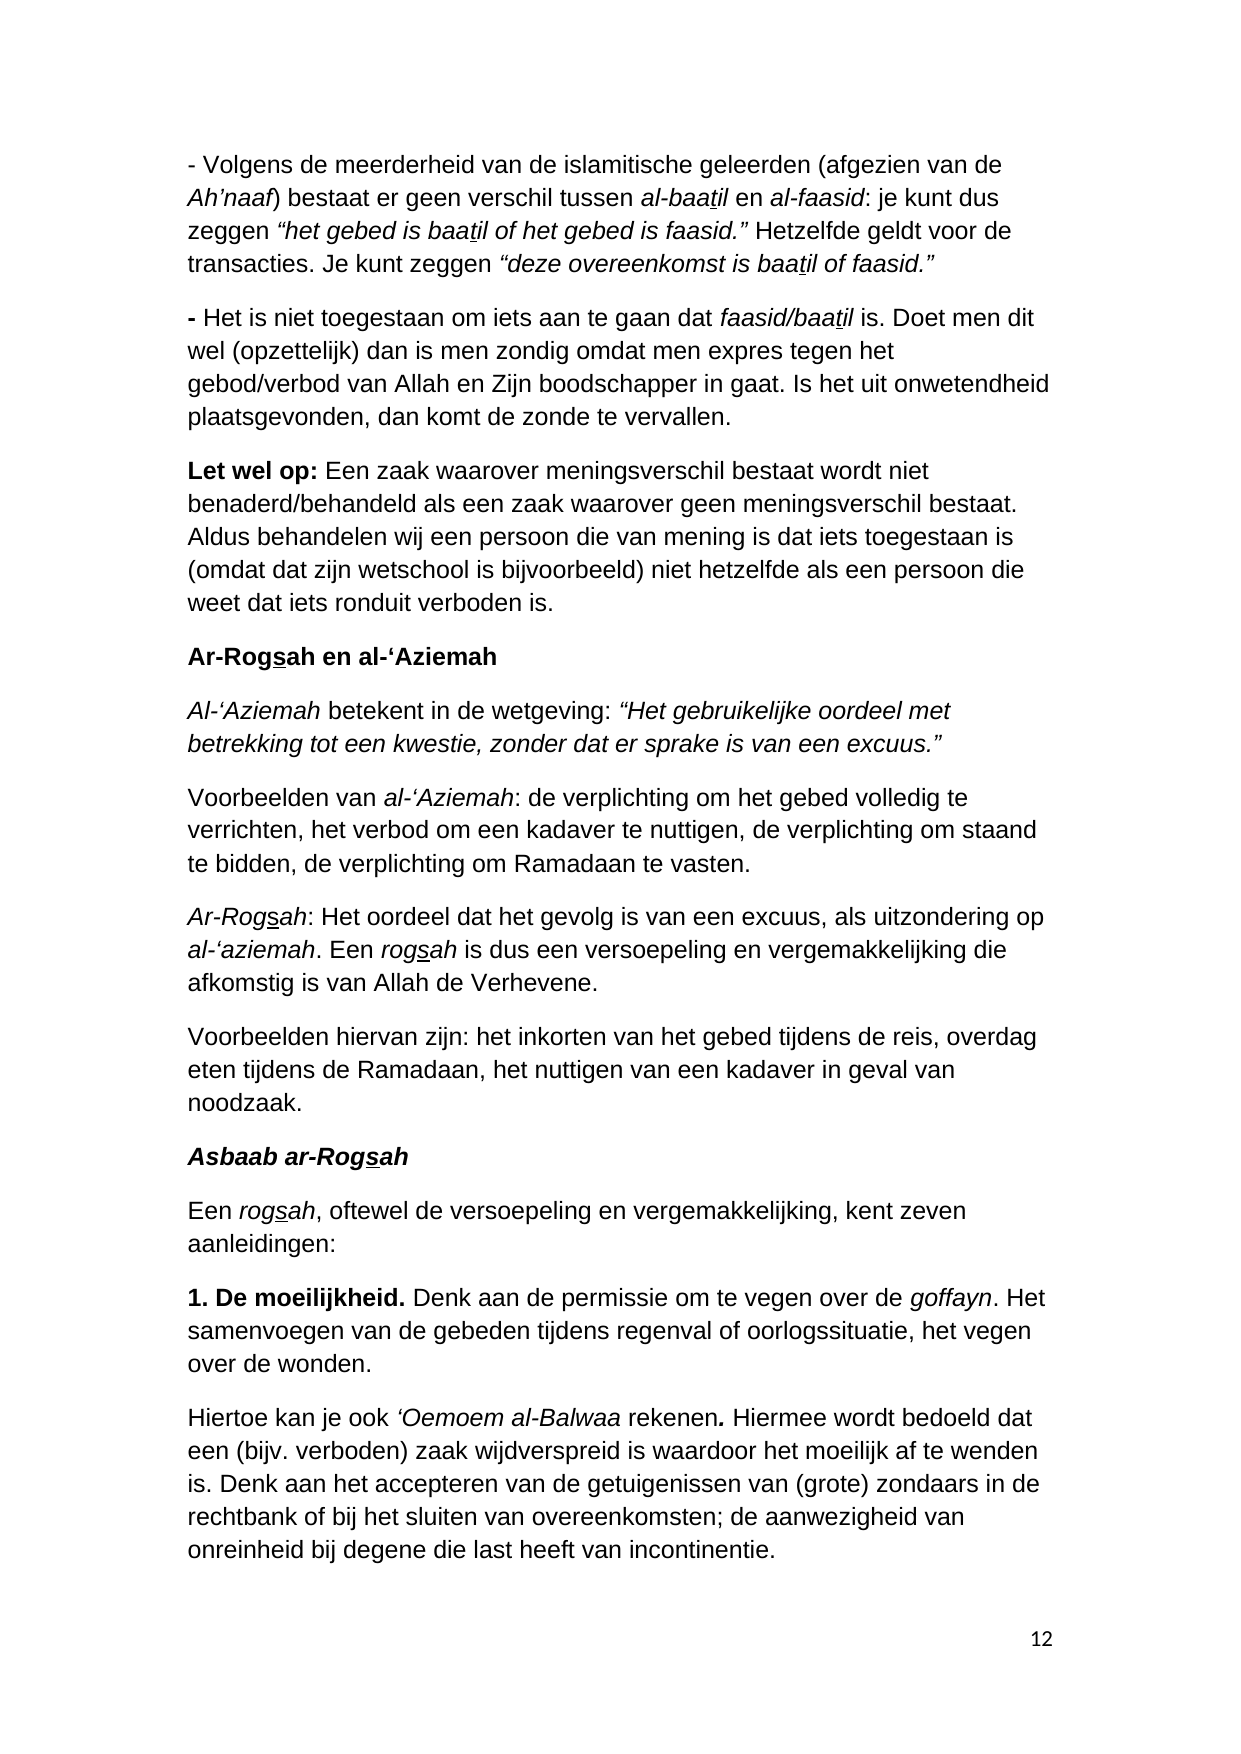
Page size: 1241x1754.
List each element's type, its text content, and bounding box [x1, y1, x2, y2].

text Al-‘Aziemah betekent in de wetgeving: “Het gebruikelijke oordeel met betrekking tot een kwestie, zonder dat er sprake is van een excuus.” [187, 696, 1053, 757]
text Let wel op: Een zaak waarover meningsverschil bestaat wordt niet benaderd/behandeld als een zaak waarover geen meningsverschil bestaat. Aldus behandelen wij een persoon die van mening is dat iets toegestaan is (omdat dat zijn wetschool is bijvoorbeeld) niet hetzelfde als een persoon die weet dat iets ronduit verboden is. [187, 456, 1053, 617]
text Ar-Rogsah en al-‘Aziemah [187, 642, 1053, 671]
text 1. De moeilijkheid. Denk aan de permissie om te vegen over de goffayn. Het samenvoegen van de gebeden tijdens regenval of oorlogssituatie, het vegen over de wonden. [187, 1283, 1053, 1378]
text Hiertoe kan je ook ‘Oemoem al-Balwaa rekenen. Hiermee wordt bedoeld dat een (bijv. verboden) zaak wijdverspreid is waardoor het moeilijk af te wenden is. Denk aan het accepteren van de getuigenissen van (grote) zondaars in de rechtbank of bij het sluiten van overeenkomsten; de aanwezigheid van onreinheid bij degene die last heeft van incontinentie. [187, 1403, 1053, 1564]
text Asbaab ar-Rogsah [187, 1142, 1053, 1171]
text - Het is niet toegestaan om iets aan te gaan dat faasid/baatil is. Doet men dit wel (opzettelijk) dan is men zondig omdat men expres tegen het gebod/verbod van Allah en Zijn boodschapper in gaat. Is het uit onwetendheid plaatsgevonden, dan komt de zonde te vervallen. [187, 303, 1053, 431]
text Voorbeelden van al-‘Aziemah: de verplichting om het gebed volledig te verrichten, het verbod om een kadaver te nuttigen, de verplichting om staand te bidden, de verplichting om Ramadaan te vasten. [187, 782, 1053, 877]
text Ar-Rogsah: Het oordeel dat het gevolg is van een excuus, als uitzondering op al-‘aziemah. Een rogsah is dus een versoepeling en vergemakkelijking die afkomstig is van Allah de Verhevene. [187, 902, 1053, 997]
text - Volgens de meerderheid van de islamitische geleerden (afgezien van de Ah’naaf) bestaat er geen verschil tussen al-baatil en al-faasid: je kunt dus zeggen “het gebed is baatil of het gebed is faasid.” Hetzelfde geldt voor de transacties. Je kunt zeggen “deze overeenkomst is baatil of faasid.” [187, 150, 1053, 278]
text Een rogsah, oftewel de versoepeling en vergemakkelijking, kent zeven aanleidingen: [187, 1196, 1053, 1258]
text Voorbeelden hiervan zijn: het inkorten van het gebed tijdens de reis, overdag eten tijdens de Ramadaan, het nuttigen van een kadaver in geval van noodzaak. [187, 1022, 1053, 1117]
